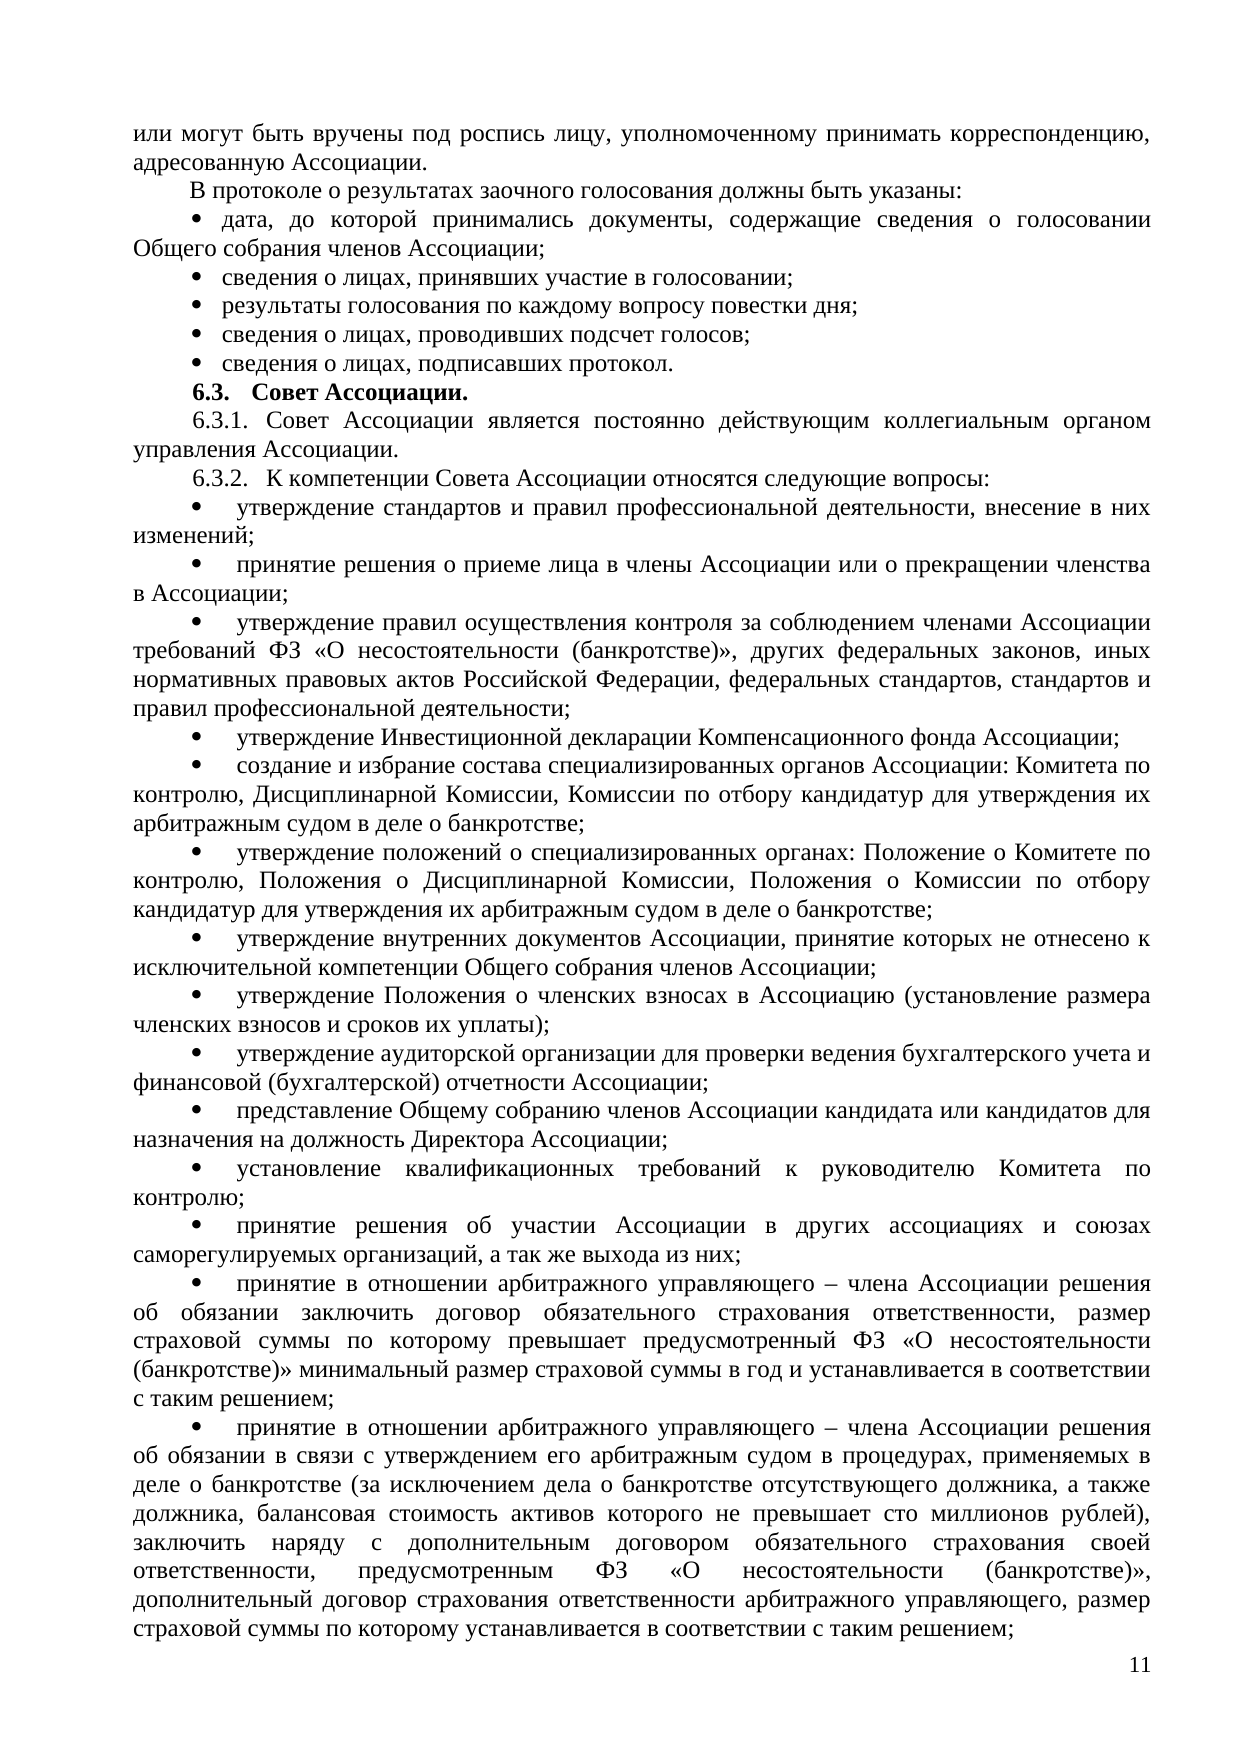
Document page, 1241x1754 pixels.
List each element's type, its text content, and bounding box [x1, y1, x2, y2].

list Совет Ассоциации. [133, 377, 1152, 406]
list принятие в отношении арбитражного управляющего – члена Ассоциации решения об обязании заключить договор обязательного страхования ответственности, размер страховой суммы по которому превышает предусмотренный ФЗ «О несостоятельности (банкротстве)» минимальный размер страховой суммы в год и устанавливается в соответствии с таким решением; [133, 1268, 1152, 1412]
list создание и избрание состава специализированных органов Ассоциации: Комитета по контролю, Дисциплинарной Комиссии, Комиссии по отбору кандидатур для утверждения их арбитражным судом в деле о банкротстве; [133, 751, 1152, 837]
list принятие решения о приеме лица в члены Ассоциации или о прекращении членства в Ассоциации; [133, 549, 1152, 607]
list Совет Ассоциации является постоянно действующим коллегиальным органом управления Ассоциации. [133, 406, 1152, 463]
list утверждение правил осуществления контроля за соблюдением членами Ассоциации требований ФЗ «О несостоятельности (банкротстве)», других федеральных законов, иных нормативных правовых актов Российской Федерации, федеральных стандартов, стандартов и правил профессиональной деятельности; [133, 607, 1152, 722]
list утверждение аудиторской организации для проверки ведения бухгалтерского учета и финансовой (бухгалтерской) отчетности Ассоциации; [133, 1038, 1152, 1096]
list принятие решения об участии Ассоциации в других ассоциациях и союзах саморегулируемых организаций, а так же выхода из них; [133, 1211, 1152, 1268]
text В протоколе о результатах заочного голосования должны быть указаны: [133, 176, 1152, 204]
list утверждение внутренних документов Ассоциации, принятие которых не отнесено к исключительной компетенции Общего собрания членов Ассоциации; [133, 923, 1152, 981]
list утверждение стандартов и правил профессиональной деятельности, внесение в них изменений; [133, 492, 1152, 549]
list утверждение положений о специализированных органах: Положение о Комитете по контролю, Положения о Дисциплинарной Комиссии, Положения о Комиссии по отбору кандидатур для утверждения их арбитражным судом в деле о банкротстве; [133, 837, 1152, 923]
list принятие в отношении арбитражного управляющего – члена Ассоциации решения об обязании в связи с утверждением его арбитражным судом в процедурах, применяемых в деле о банкротстве (за исключением дела о банкротстве отсутствующего должника, а также должника, балансовая стоимость активов которого не превышает сто миллионов рублей), заключить наряду с дополнительным договором обязательного страхования своей ответственности, предусмотренным ФЗ «О несостоятельности (банкротстве)», дополнительный договор страхования ответственности арбитражного управляющего, размер страховой суммы по которому устанавливается в соответствии с таким решением; [133, 1412, 1152, 1642]
list сведения о лицах, проводивших подсчет голосов; [133, 319, 1152, 348]
list установление квалификационных требований к руководителю Комитета по контролю; [133, 1153, 1152, 1211]
list результаты голосования по каждому вопросу повестки дня; [133, 291, 1152, 319]
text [133, 118, 1152, 176]
list сведения о лицах, подписавших протокол. [133, 348, 1152, 377]
list дата, до которой принимались документы, содержащие сведения о голосовании Общего собрания членов Ассоциации; [133, 204, 1152, 262]
list представление Общему собранию членов Ассоциации кандидата или кандидатов для назначения на должность Директора Ассоциации; [133, 1096, 1152, 1153]
list утверждение Положения о членских взносах в Ассоциацию (установление размера членских взносов и сроков их уплаты); [133, 981, 1152, 1038]
list сведения о лицах, принявших участие в голосовании; [133, 262, 1152, 291]
list К компетенции Совета Ассоциации относятся следующие вопросы: [133, 463, 1152, 492]
list утверждение Инвестиционной декларации Компенсационного фонда Ассоциации; [133, 722, 1152, 751]
